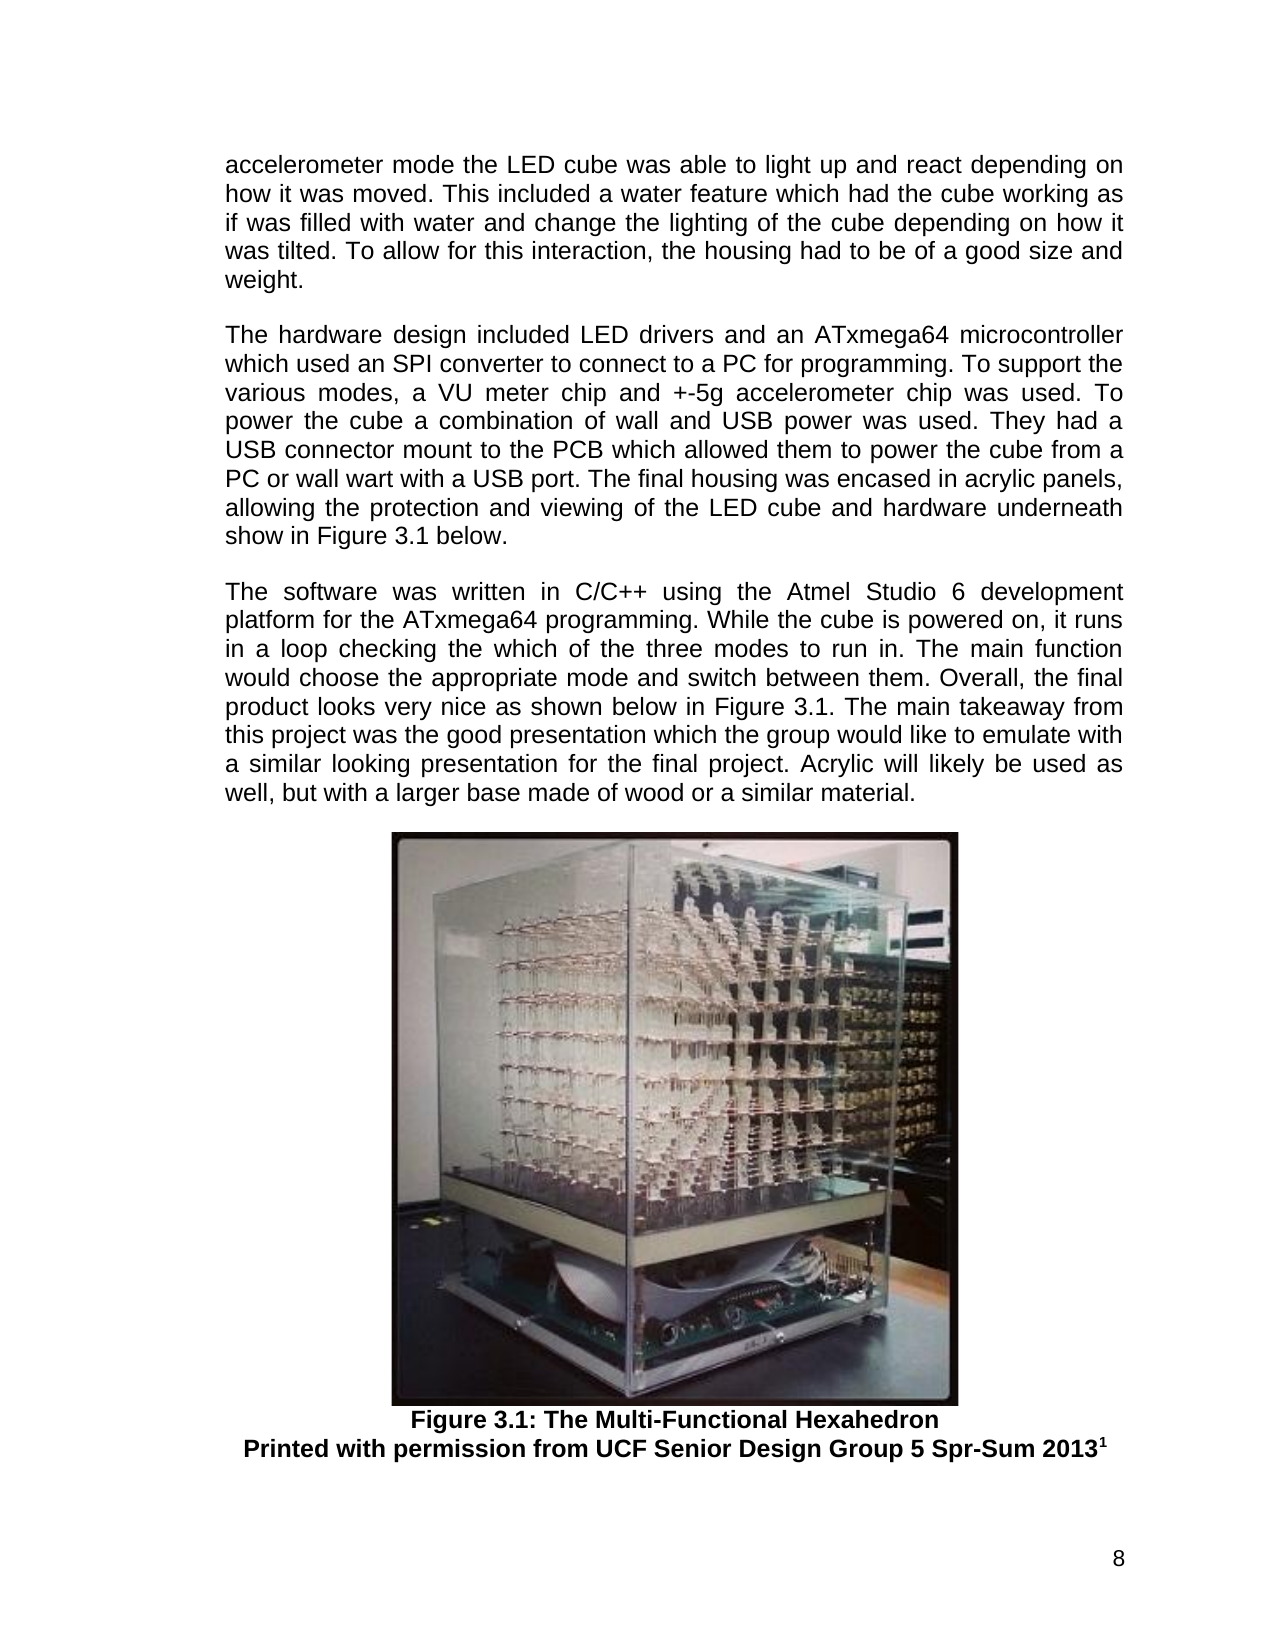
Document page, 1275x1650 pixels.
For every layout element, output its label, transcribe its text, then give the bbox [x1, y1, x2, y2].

picture [391, 832, 959, 1406]
text The software was written in C/C++ using the Atmel Studio 6 development platform for the ATxmega64 programming. While the cube is powered on, it runs in a loop checking the which of the three modes to run in. The main function would choose the appropriate mode and switch between them. Overall, the final product looks very nice as shown below in Figure 3.1. The main takeaway from this project was the good presentation which the group would like to emulate with a similar looking presentation for the final project. Acrylic will likely be used as well, but with a larger base made of wood or a similar material. [225, 576, 1125, 806]
text Printed with permission from UCF Senior Design Group 5 Spr-Sum 20131 [225, 1434, 1125, 1463]
text Figure 3.1: The Multi-Functional Hexahedron [225, 1406, 1125, 1434]
text The hardware design included LED drivers and an ATxmega64 microcontroller which used an SPI converter to connect to a PC for programming. To support the various modes, a VU meter chip and +-5g accelerometer chip was used. To power the cube a combination of wall and USB power was used. They had a USB connector mount to the PCB which allowed them to power the cube from a PC or wall wart with a USB port. The final housing was encased in acrylic panels, allowing the protection and viewing of the LED cube and hardware underneath show in Figure 3.1 below. [225, 320, 1125, 550]
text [225, 150, 1125, 294]
